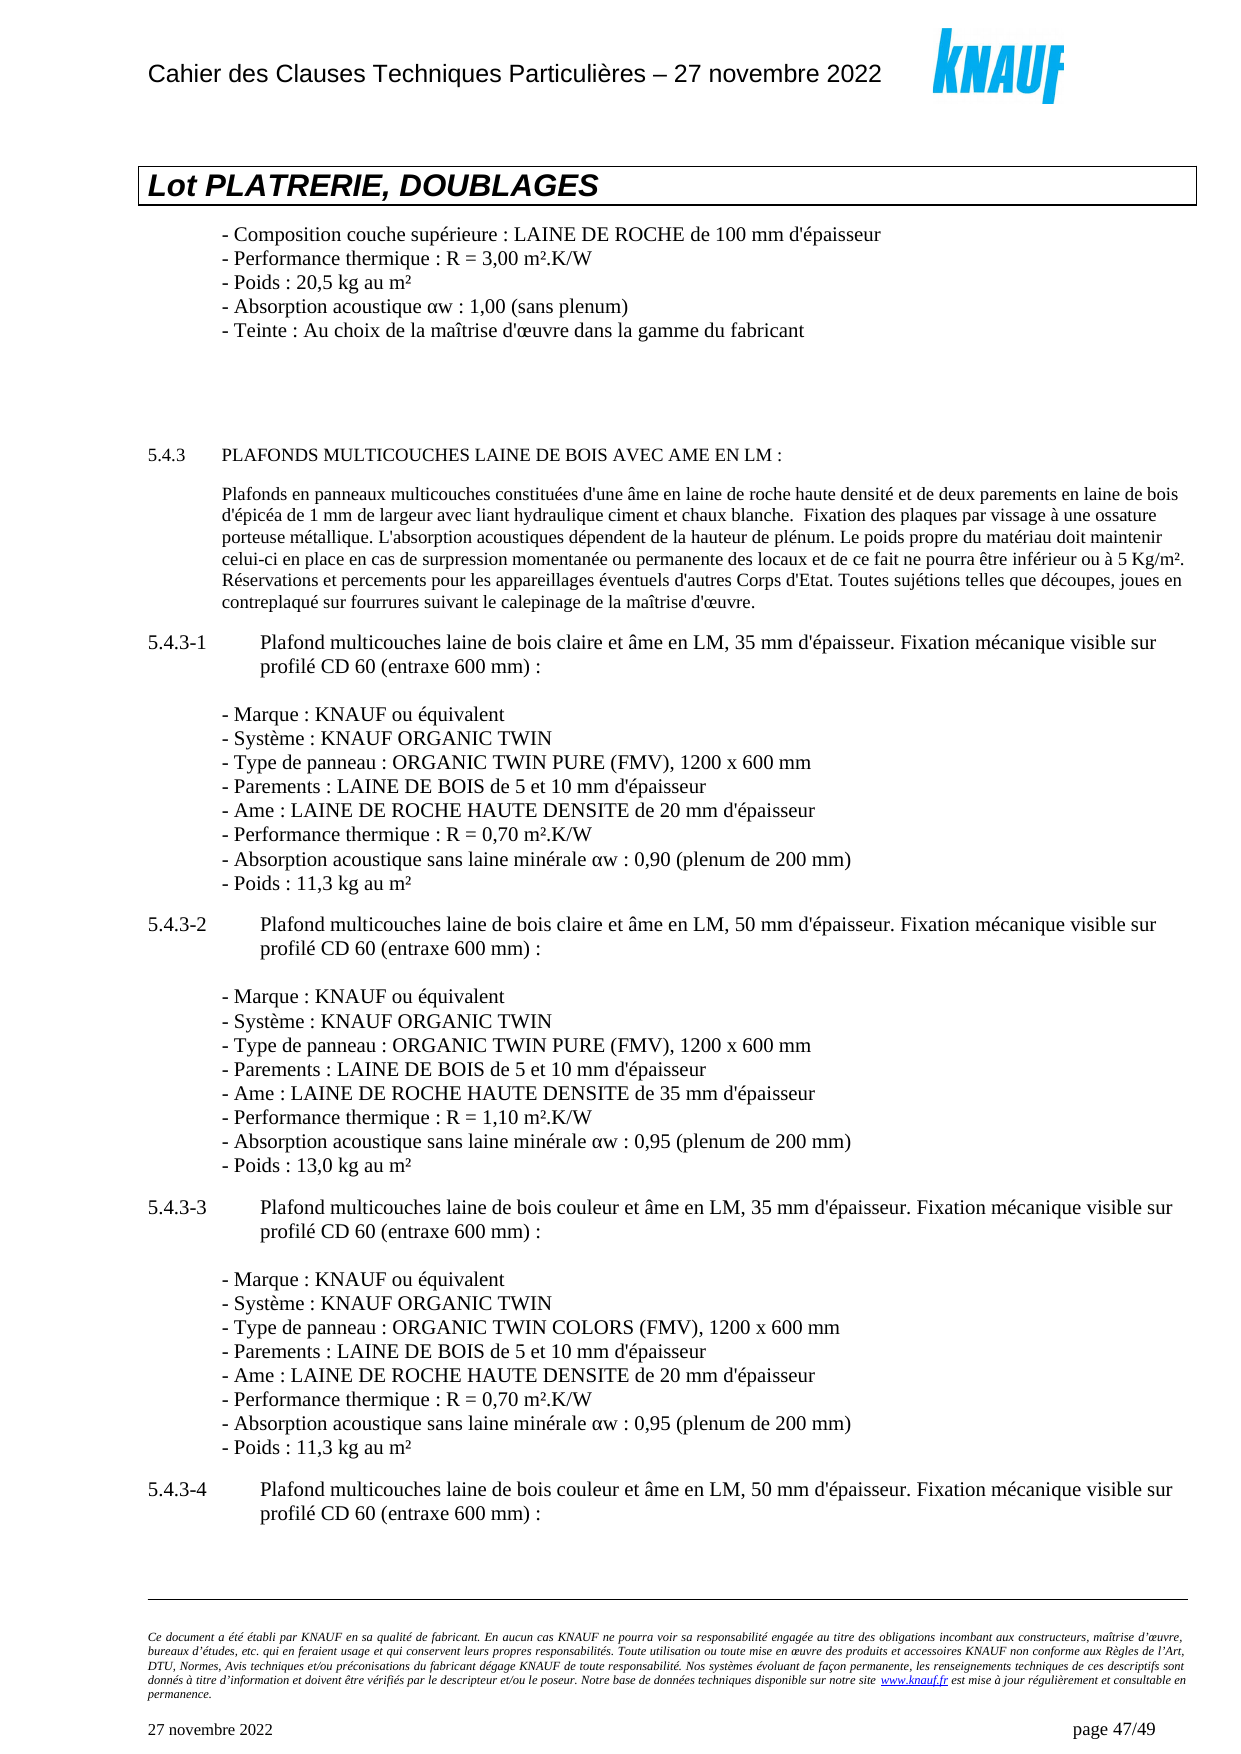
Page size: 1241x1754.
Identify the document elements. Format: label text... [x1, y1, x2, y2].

text - Parements : LAINE DE BOIS de 5 et 10 mm d'épaisseur [222, 774, 1188, 798]
text - Poids : 11,3 kg au m² [222, 871, 1188, 894]
text - Marque : KNAUF ou équivalent [222, 702, 1188, 726]
text - Poids : 20,5 kg au m² [222, 270, 1188, 294]
picture [1054, 71, 1064, 104]
text - Ame : LAINE DE ROCHE HAUTE DENSITE de 20 mm d'épaisseur [222, 1363, 1188, 1387]
text - Performance thermique : R = 1,10 m².K/W [222, 1105, 1188, 1129]
text - Absorption acoustique sans laine minérale αw : 0,90 (plenum de 200 mm) [222, 846, 1188, 871]
text - Performance thermique : R = 3,00 m².K/W [222, 246, 1188, 270]
text 5.4.3-4 Plafond multicouches laine de bois couleur et âme en LM, 50 mm d'épaisseur. Fixation mécanique visible sur profilé CD 60 (entraxe 600 mm) : [148, 1477, 1188, 1525]
picture [932, 28, 941, 87]
text Plafonds en panneaux multicouches constituées d'une âme en laine de roche haute densité et de deux parements en laine de bois d'épicéa de 1 mm de largeur avec liant hydraulique ciment et chaux blanche. Fixation des plaques par vissage à une ossature porteuse métallique. L'absorption acoustiques dépendent de la hauteur de plénum. Le poids propre du matériau doit maintenir celui-ci en place en cas de surpression momentanée ou permanente des locaux et de ce fait ne pourra être inférieur ou à 5 Kg/m². Réservations et percements pour les appareillages éventuels d'autres Corps d'Etat. Toutes sujétions telles que découpes, joues en contreplaqué sur fourrures suivant le calepinage de la maîtrise d'œuvre. [222, 483, 1188, 612]
text - Absorption acoustique sans laine minérale αw : 0,95 (plenum de 200 mm) [222, 1411, 1188, 1435]
text - Système : KNAUF ORGANIC TWIN [222, 1008, 1188, 1033]
text - Poids : 13,0 kg au m² [222, 1153, 1188, 1177]
text - Parements : LAINE DE BOIS de 5 et 10 mm d'épaisseur [222, 1057, 1188, 1081]
text - Système : KNAUF ORGANIC TWIN [222, 726, 1188, 750]
text - Performance thermique : R = 0,70 m².K/W [222, 822, 1188, 846]
picture [932, 28, 1064, 104]
text - Teinte : Au choix de la maîtrise d'œuvre dans la gamme du fabricant [222, 318, 1188, 342]
text - Marque : KNAUF ou équivalent [222, 984, 1188, 1008]
text - Ame : LAINE DE ROCHE HAUTE DENSITE de 20 mm d'épaisseur [222, 798, 1188, 822]
text 5.4.3-2 Plafond multicouches laine de bois claire et âme en LM, 50 mm d'épaisseur. Fixation mécanique visible sur profilé CD 60 (entraxe 600 mm) : [148, 912, 1188, 960]
text 5.4.3-1 Plafond multicouches laine de bois claire et âme en LM, 35 mm d'épaisseur. Fixation mécanique visible sur profilé CD 60 (entraxe 600 mm) : [148, 630, 1188, 678]
text - Composition couche supérieure : LAINE DE ROCHE de 100 mm d'épaisseur [222, 222, 1188, 246]
text - Absorption acoustique sans laine minérale αw : 0,95 (plenum de 200 mm) [222, 1129, 1188, 1153]
text - Type de panneau : ORGANIC TWIN COLORS (FMV), 1200 x 600 mm [222, 1315, 1188, 1339]
text - Performance thermique : R = 0,70 m².K/W [222, 1387, 1188, 1411]
text - Ame : LAINE DE ROCHE HAUTE DENSITE de 35 mm d'épaisseur [222, 1081, 1188, 1105]
text - Parements : LAINE DE BOIS de 5 et 10 mm d'épaisseur [222, 1339, 1188, 1363]
text - Absorption acoustique αw : 1,00 (sans plenum) [222, 294, 1188, 318]
text - Type de panneau : ORGANIC TWIN PURE (FMV), 1200 x 600 mm [222, 1033, 1188, 1057]
text - Type de panneau : ORGANIC TWIN PURE (FMV), 1200 x 600 mm [222, 750, 1188, 774]
text - Poids : 11,3 kg au m² [222, 1435, 1188, 1459]
text 5.4.3 PLAFONDS MULTICOUCHES LAINE DE BOIS AVEC AME EN LM : [148, 443, 1188, 465]
text - Système : KNAUF ORGANIC TWIN [222, 1291, 1188, 1315]
text 5.4.3-3 Plafond multicouches laine de bois couleur et âme en LM, 35 mm d'épaisseur. Fixation mécanique visible sur profilé CD 60 (entraxe 600 mm) : [148, 1195, 1188, 1243]
text - Marque : KNAUF ou équivalent [222, 1267, 1188, 1291]
